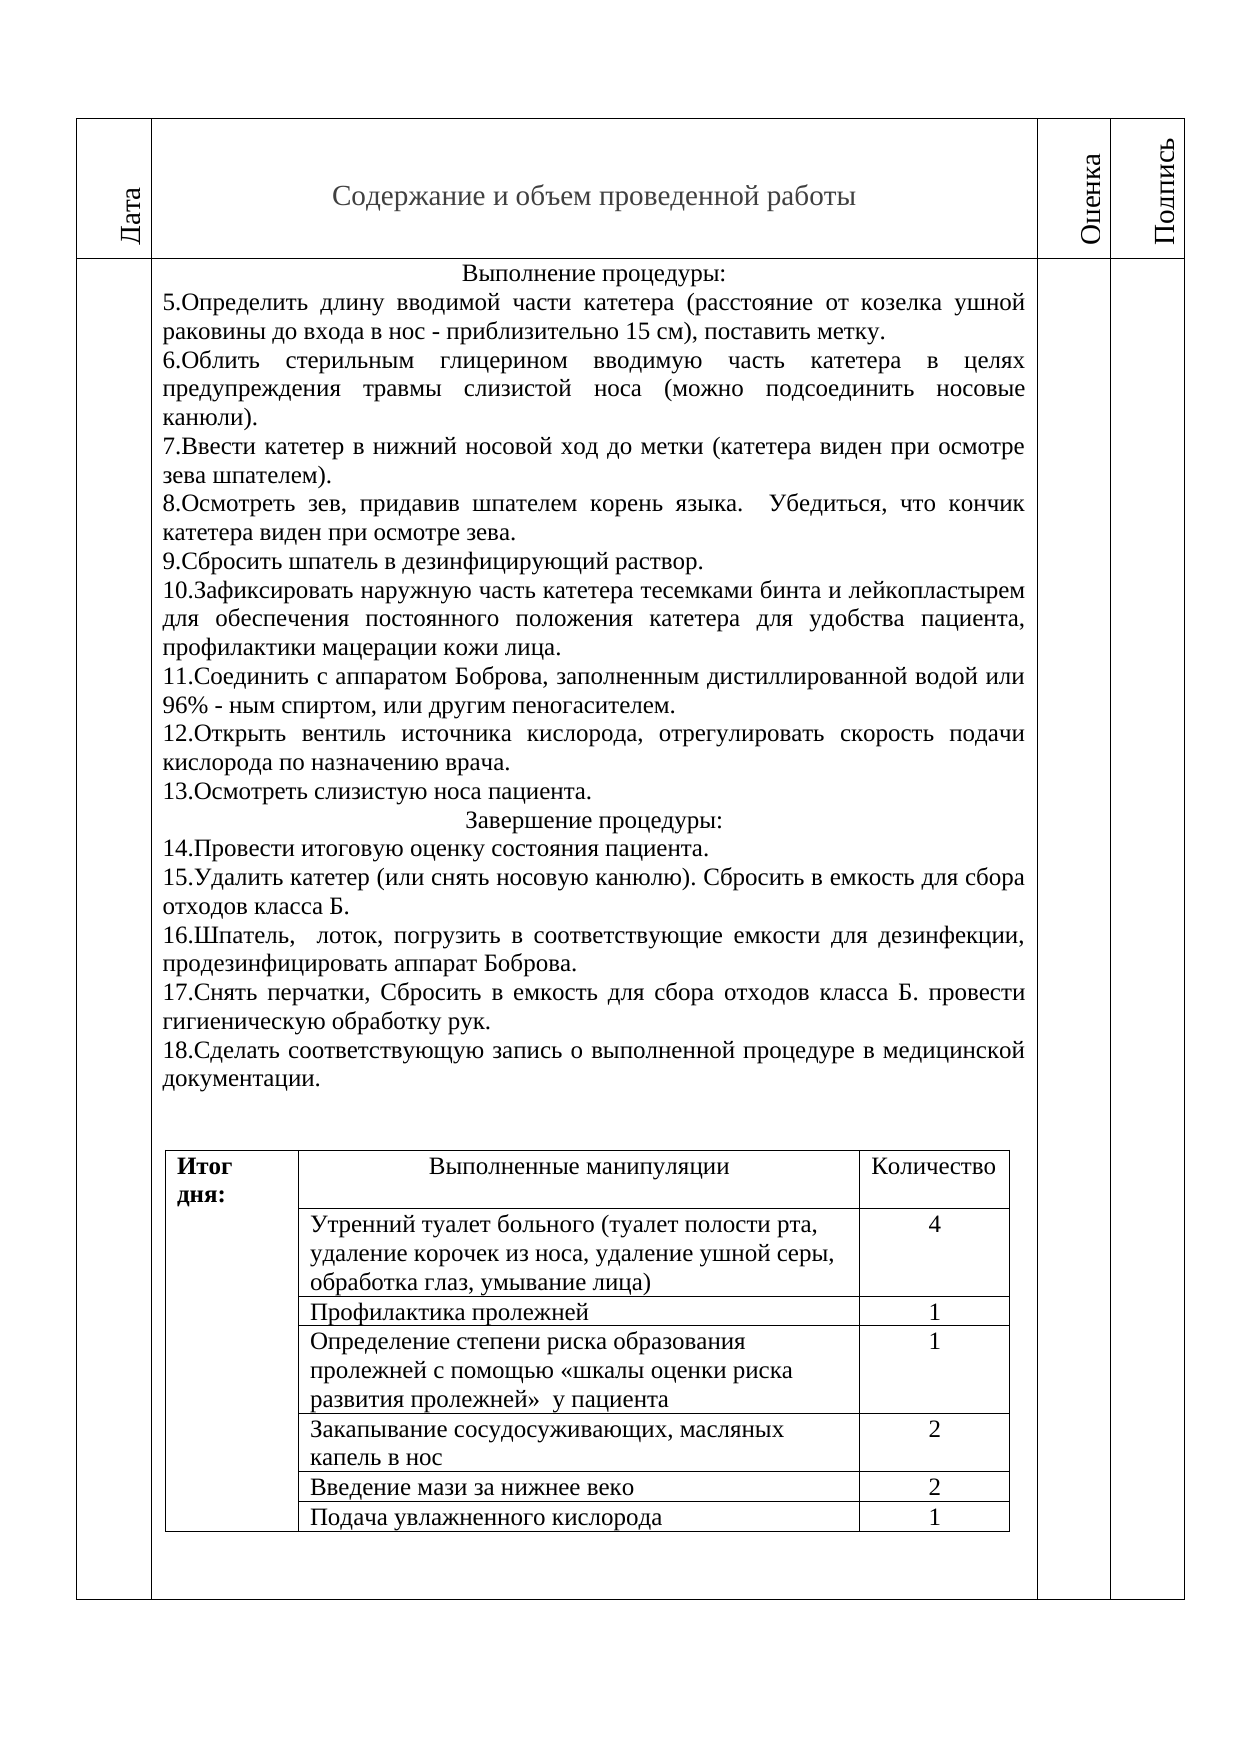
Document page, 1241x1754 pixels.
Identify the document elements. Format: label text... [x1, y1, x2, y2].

table_cell [77, 259, 151, 1599]
table_cell Выполнение процедуры: 5.Определить длину вводимой части катетера (расстояние от козелка ушной раковины до входа в нос - приблизительно 15 см), поставить метку. 6.Облить стерильным глицерином вводимую часть катетера в целях предупреждения травмы слизистой носа (можно подсоединить носовые канюли). 7.Ввести катетер в нижний носовой ход до метки (катетера виден при осмотре зева шпателем). 8.Осмотреть зев, придавив шпателем корень языка. Убедиться, что кончик катетера виден при осмотре зева. 9.Сбросить шпатель в дезинфицирующий раствор. 10.Зафиксировать наружную часть катетера тесемками бинта и лейкопластырем для обеспечения постоянного положения катетера для удобства пациента, профилактики мацерации кожи лица. 11.Соединить с аппаратом Боброва, заполненным дистиллированной водой или 96% - ным спиртом, или другим пеногасителем. 12.Открыть вентиль источника кислорода, отрегулировать скорость подачи кислорода по назначению врача. 13.Осмотреть слизистую носа пациента. Завершение процедуры: 14.Провести итоговую оценку состояния пациента. 15.Удалить катетер (или снять носовую канюлю). Сбросить в емкость для сбора отходов класса Б. 16.Шпатель, лоток, погрузить в соответствующие емкости для дезинфекции, продезинфицировать аппарат Боброва. 17.Снять перчатки, Сбросить в емкость для сбора отходов класса Б. провести гигиеническую обработку рук. 18.Сделать соответствующую запись о выполненной процедуре в медицинской документации. [152, 259, 1037, 1599]
table_header Оценка [1038, 119, 1110, 257]
table_cell [1111, 259, 1184, 1599]
table_header Подпись [1111, 119, 1184, 257]
table_cell [1038, 259, 1110, 1599]
table_header Дата [77, 119, 151, 257]
table_header Содержание и объем проведенной работы [152, 119, 1037, 257]
